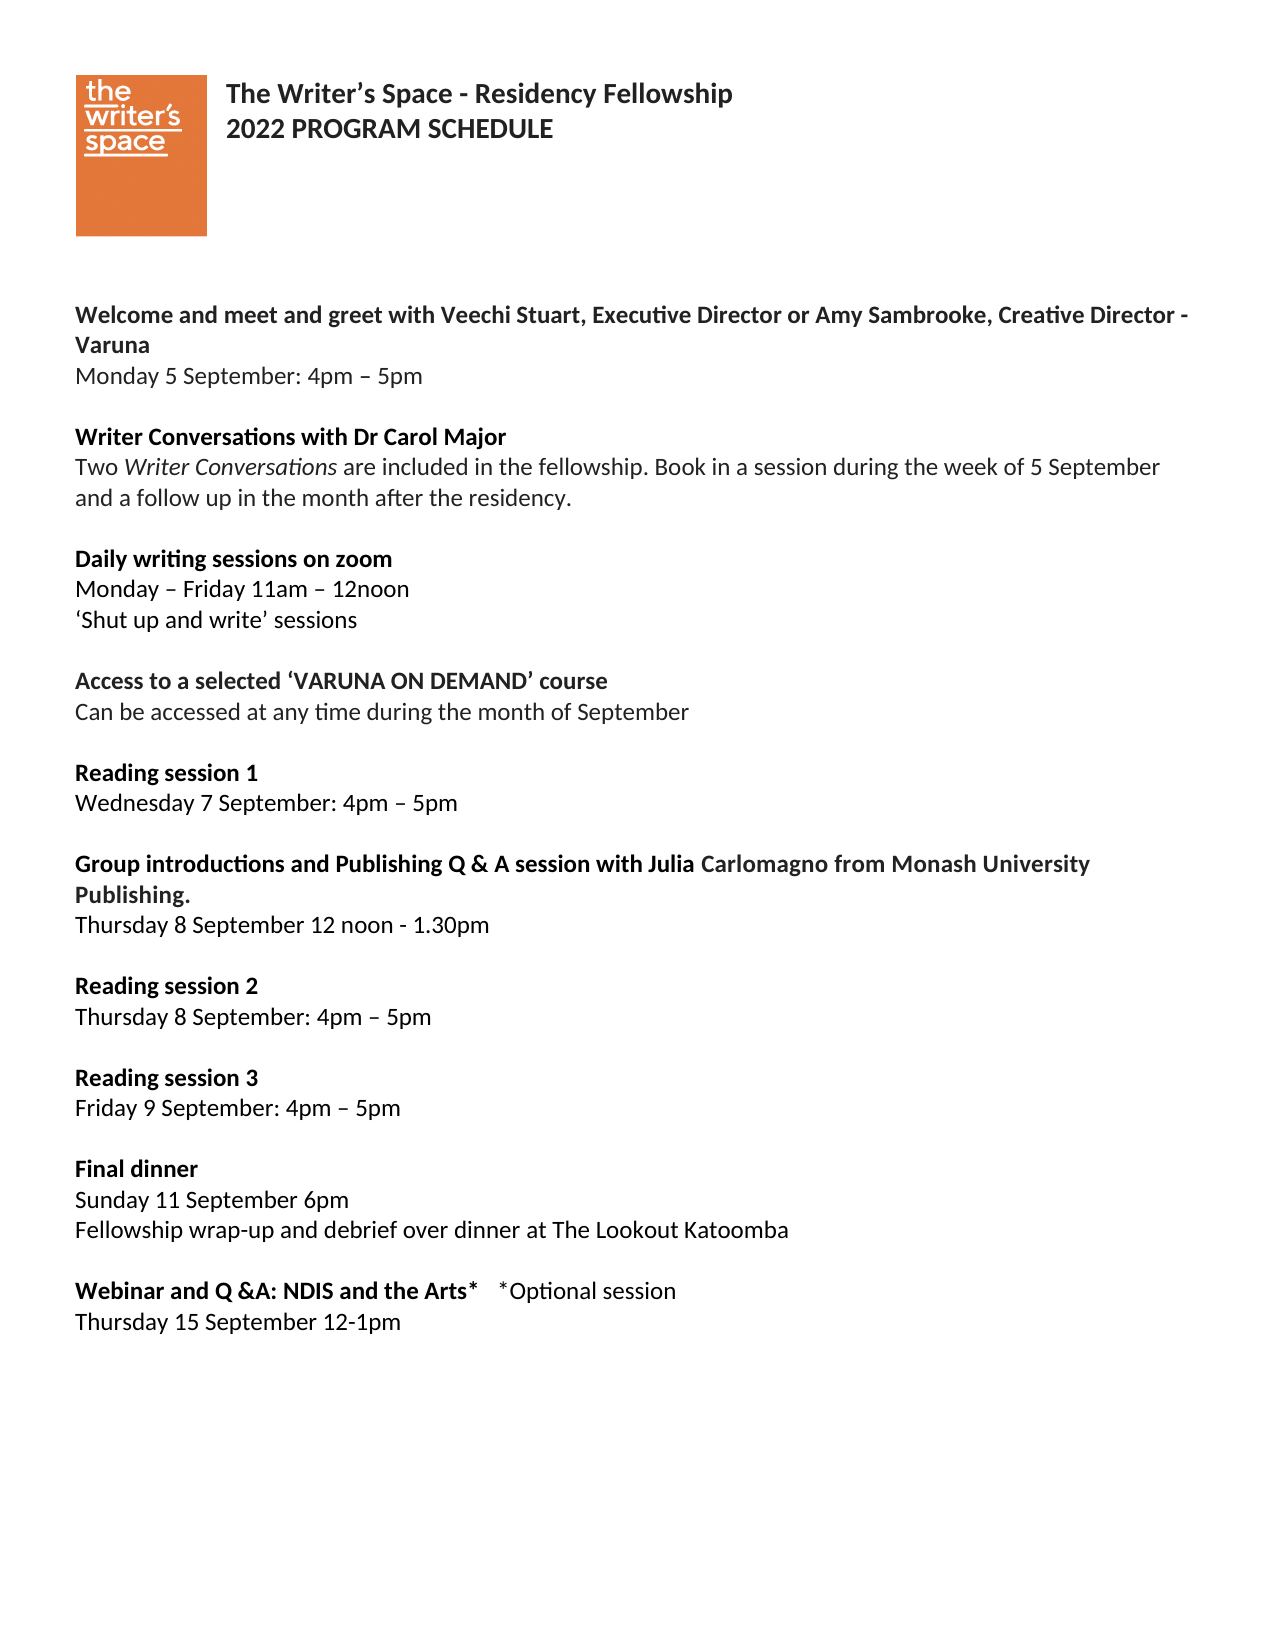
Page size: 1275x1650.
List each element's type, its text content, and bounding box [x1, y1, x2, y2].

text The Writer’s Space - Residency Fellowship [207, 75, 1200, 111]
picture [75, 75, 207, 237]
text Thursday 8 September 12 noon - 1.30pm [75, 909, 1200, 940]
text Reading session 1 [75, 757, 1200, 787]
text Reading session 3 [75, 1062, 1200, 1092]
text Friday 9 September: 4pm – 5pm [75, 1092, 1200, 1123]
text Access to a selected ‘VARUNA ON DEMAND’ course [75, 665, 1200, 696]
text Writer Conversations with Dr Carol Major [75, 421, 1200, 451]
text Two Writer Conversations are included in the fellowship. Book in a session during the week of 5 September and a follow up in the month after the residency. [75, 451, 1200, 512]
text Reading session 2 [75, 970, 1200, 1001]
text Monday – Friday 11am – 12noon [75, 573, 1200, 604]
text 2022 PROGRAM SCHEDULE [207, 111, 1200, 146]
text Webinar and Q &A: NDIS and the Arts* *Optional session [75, 1276, 1200, 1306]
text Monday 5 September: 4pm – 5pm [75, 360, 1200, 390]
text Sunday 11 September 6pm [75, 1184, 1200, 1214]
text Thursday 15 September 12-1pm [75, 1306, 1200, 1337]
text Final dinner [75, 1153, 1200, 1184]
text Daily writing sessions on zoom [75, 543, 1200, 573]
text Fellowship wrap-up and debrief over dinner at The Lookout Katoomba [75, 1214, 1200, 1245]
text ‘Shut up and write’ sessions [75, 604, 1200, 634]
text Thursday 8 September: 4pm – 5pm [75, 1001, 1200, 1031]
text Wednesday 7 September: 4pm – 5pm [75, 787, 1200, 818]
text Can be accessed at any time during the month of September [75, 696, 1200, 726]
text Welcome and meet and greet with Veechi Stuart, Executive Director or Amy Sambrooke, Creative Director - Varuna [75, 299, 1200, 360]
text Group introductions and Publishing Q & A session with Julia Carlomagno from Monash University Publishing. [75, 848, 1200, 909]
